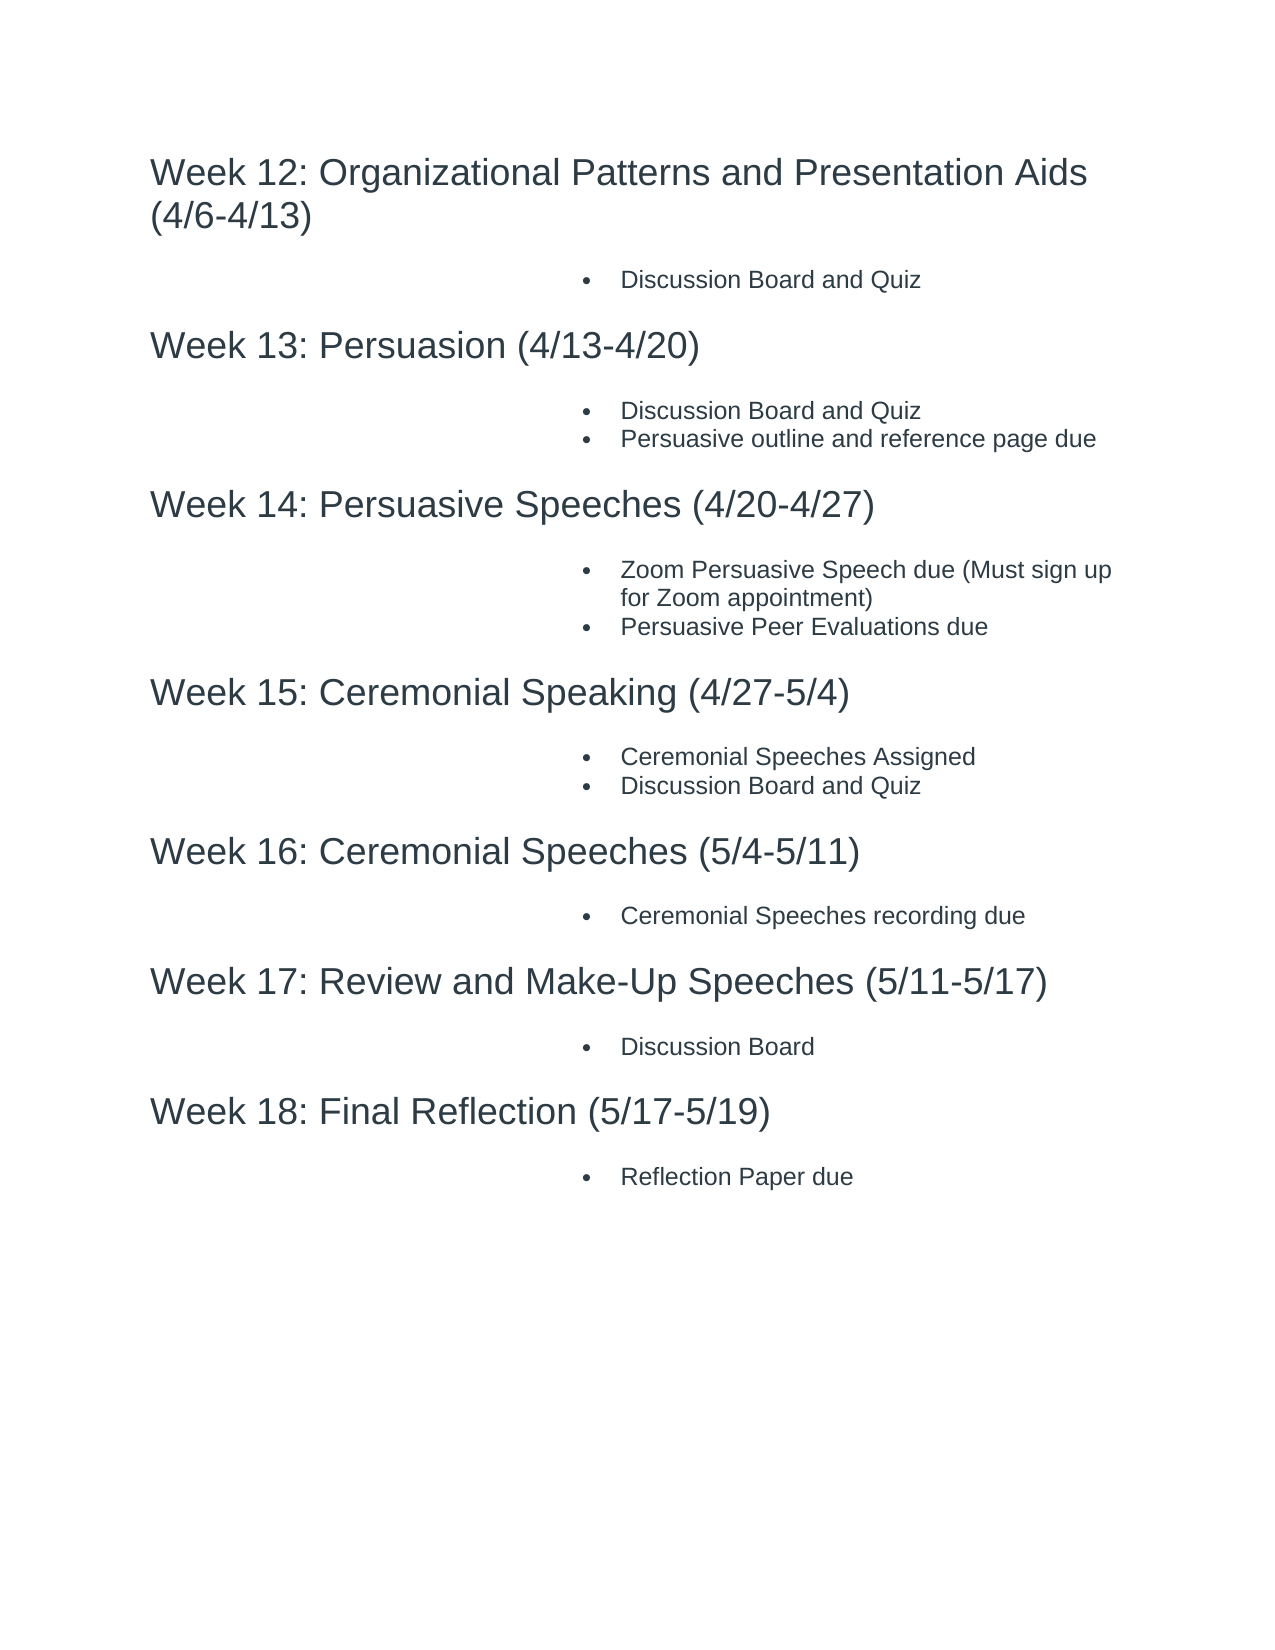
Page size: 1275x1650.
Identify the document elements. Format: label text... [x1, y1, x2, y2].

list Discussion Board and Quiz [583, 265, 1125, 294]
text Week 12: Organizational Patterns and Presentation Aids (4/6-4/13) [150, 150, 1125, 236]
list Ceremonial Speeches Assigned [583, 742, 1125, 771]
list Discussion Board and Quiz [583, 771, 1125, 800]
text Week 15: Ceremonial Speaking (4/27-5/4) [150, 670, 1125, 713]
list Reflection Paper due [583, 1162, 1125, 1190]
text Week 16: Ceremonial Speeches (5/4-5/11) [150, 829, 1125, 872]
list Zoom Persuasive Speech due (Must sign up for Zoom appointment) [583, 554, 1125, 612]
list Persuasive outline and reference page due [583, 424, 1125, 453]
text Week 18: Final Reflection (5/17-5/19) [150, 1089, 1125, 1132]
list Discussion Board and Quiz [583, 396, 1125, 424]
text Week 17: Review and Make-Up Speeches (5/11-5/17) [150, 959, 1125, 1002]
text Week 13: Persuasion (4/13-4/20) [150, 323, 1125, 366]
list Ceremonial Speeches recording due [583, 901, 1125, 930]
text Week 14: Persuasive Speeches (4/20-4/27) [150, 482, 1125, 525]
list Persuasive Peer Evaluations due [583, 612, 1125, 641]
list Discussion Board [583, 1031, 1125, 1060]
